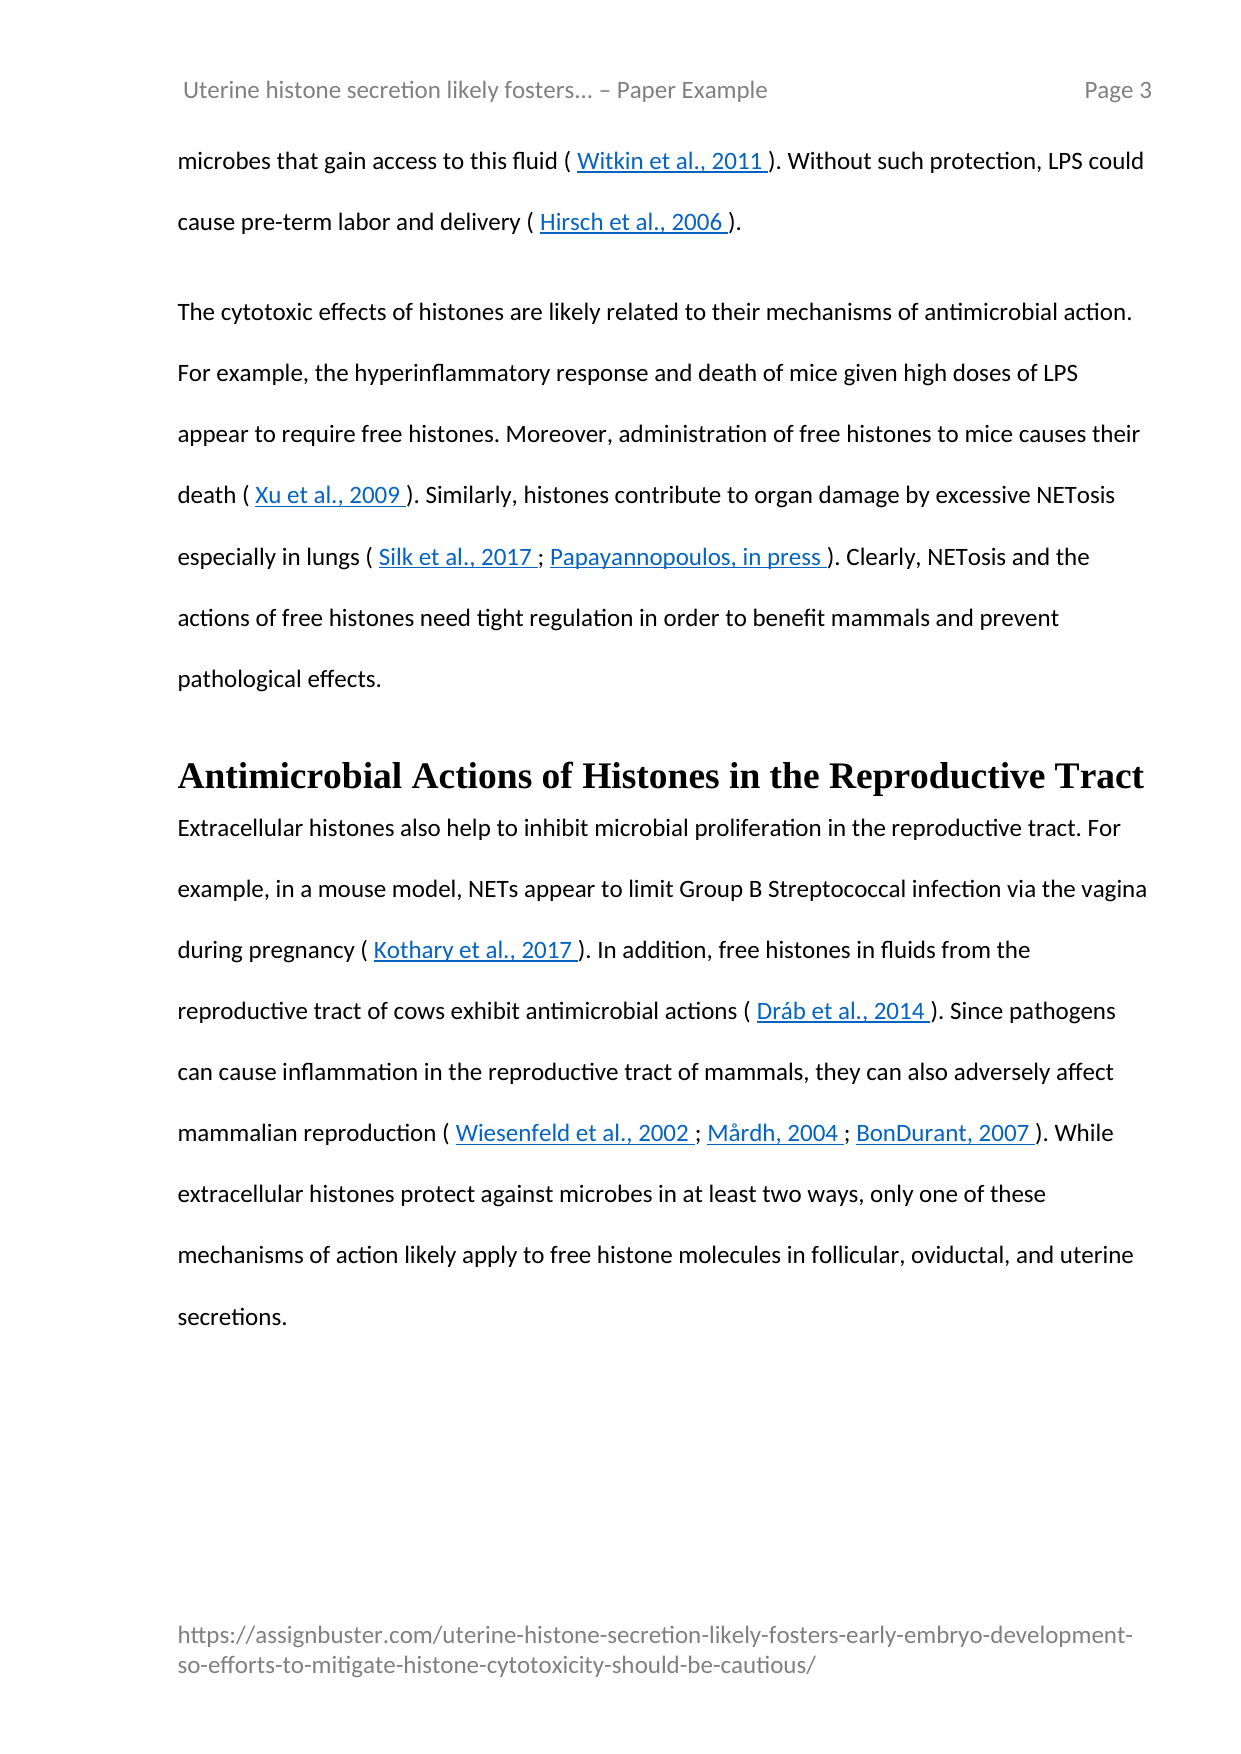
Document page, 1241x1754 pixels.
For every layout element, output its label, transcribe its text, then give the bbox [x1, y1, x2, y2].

text Extracellular histones also help to inhibit microbial proliferation in the reproductive tract. For example, in a mouse model, NETs appear to limit Group B Streptococcal infection via the vagina during pregnancy ( Kothary et al., 2017 ). In addition, free histones in fluids from the reproductive tract of cows exhibit antimicrobial actions ( Dráb et al., 2014 ). Since pathogens can cause inflammation in the reproductive tract of mammals, they can also adversely affect mammalian reproduction ( Wiesenfeld et al., 2002 ; Mårdh, 2004 ; BonDurant, 2007 ). While extracellular histones protect against microbes in at least two ways, only one of these mechanisms of action likely apply to free histone molecules in follicular, oviductal, and uterine secretions. [177, 812, 1152, 1331]
subtitle Antimicrobial Actions of Histones in the Reproductive Tract [177, 753, 1152, 796]
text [177, 145, 1152, 237]
text The cytotoxic effects of histones are likely related to their mechanisms of antimicrobial action. For example, the hyperinflammatory response and death of mice given high doses of LPS appear to require free histones. Moreover, administration of free histones to mice causes their death ( Xu et al., 2009 ). Similarly, histones contribute to organ damage by excessive NETosis especially in lungs ( Silk et al., 2017 ; Papayannopoulos, in press ). Clearly, NETosis and the actions of free histones need tight regulation in order to benefit mammals and prevent pathological effects. [177, 297, 1152, 693]
